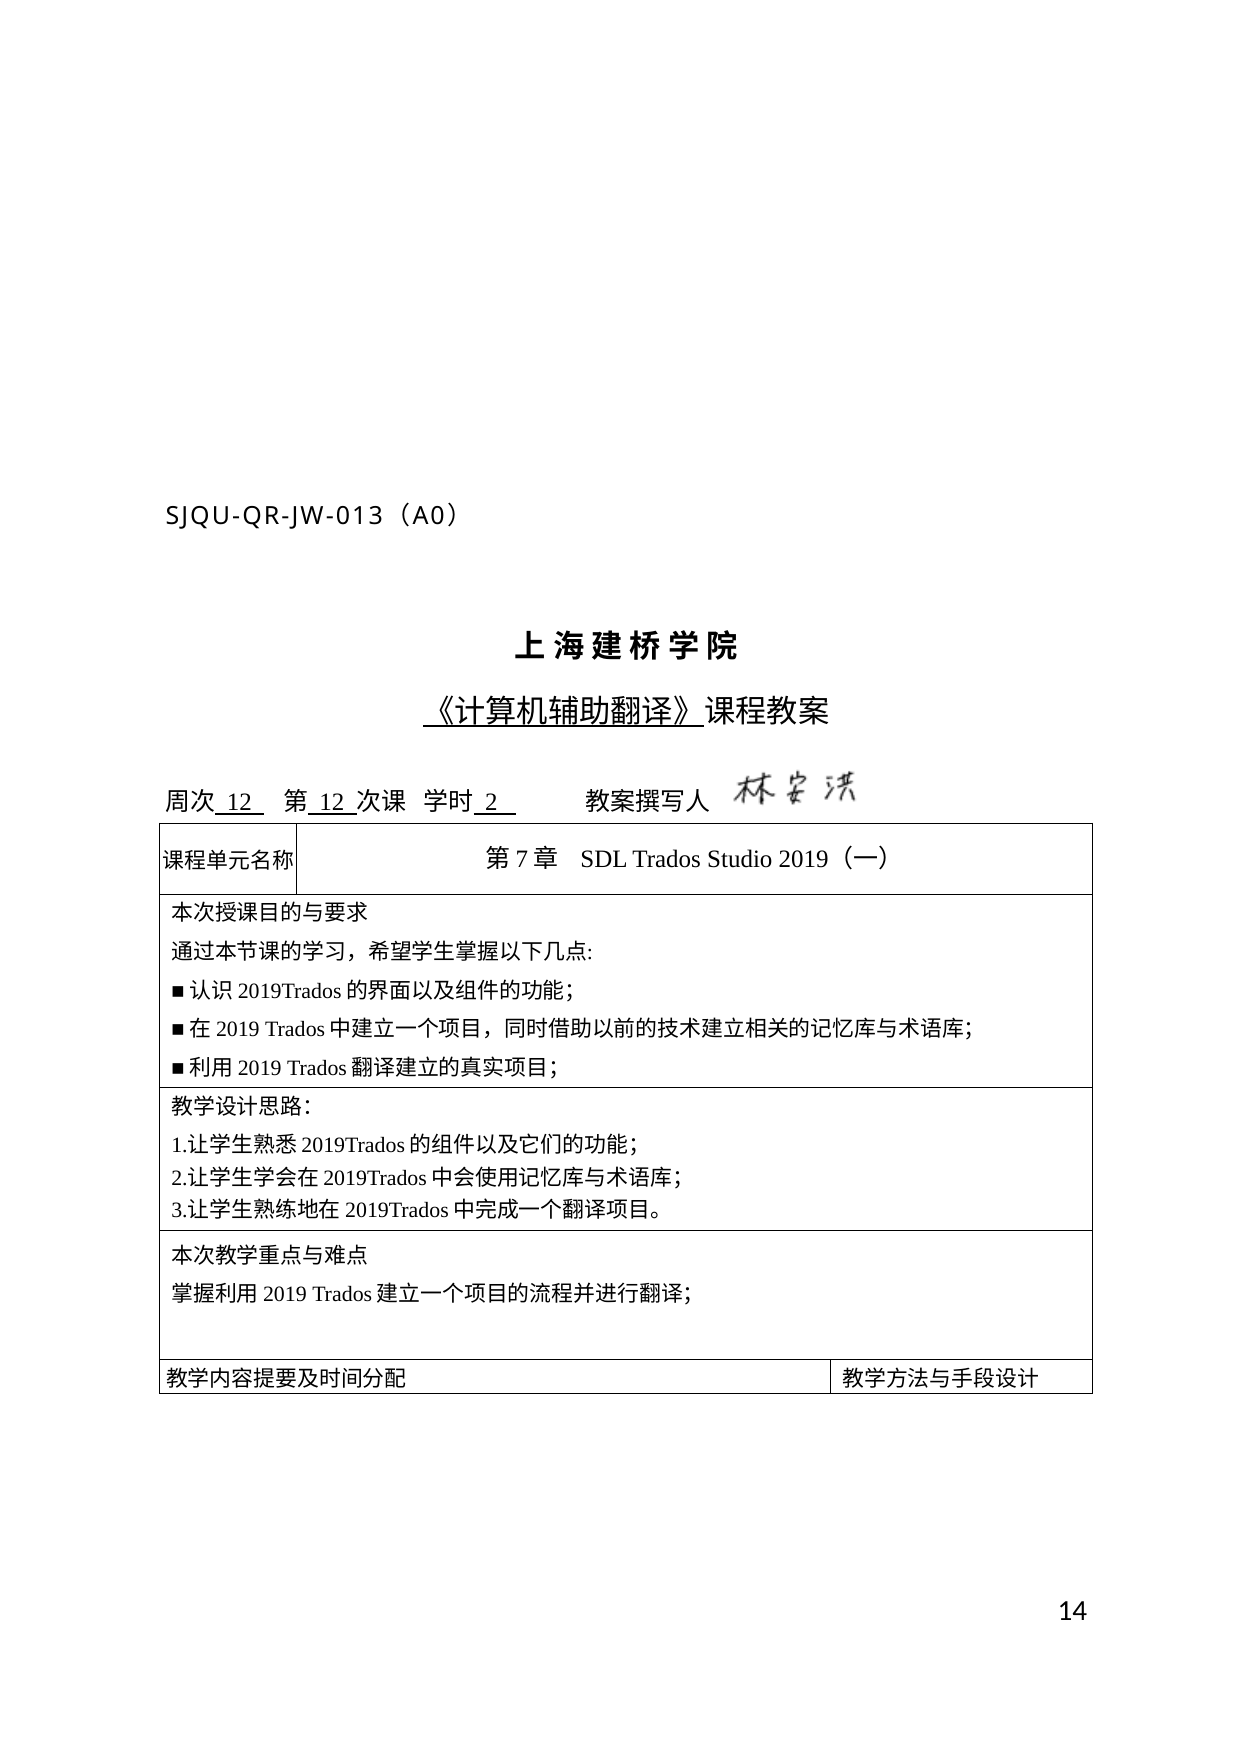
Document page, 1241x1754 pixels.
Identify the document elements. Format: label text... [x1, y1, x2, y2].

text SJQU-QR-JW-013（A0） [165, 481, 1087, 546]
table_cell 教学设计思路： 1.让学生熟悉2019Trados的组件以及它们的功能； 2.让学生学会在2019Trados中会使用记忆库与术语库； 3.让学生熟练地在2019Trados中完成一个翻译项目。 [160, 1088, 1092, 1229]
table_header 课程单元名称 [160, 824, 296, 894]
table_cell 本次教学重点与难点 掌握利用2019 Trados建立一个项目的流程并进行翻译； [160, 1231, 1092, 1359]
text 《计算机辅助翻译》课程教案 [165, 676, 1087, 741]
table_cell 教学方法与手段设计 [831, 1360, 1092, 1393]
text 周次 12 第 12 次课 学时 2 教案撰写人 [165, 758, 1087, 823]
table_cell 教学内容提要及时间分配 [160, 1360, 830, 1393]
picture [715, 762, 880, 811]
text 上 海 建 桥 学 院 [165, 611, 1087, 676]
table_cell 本次授课目的与要求 通过本节课的学习，希望学生掌握以下几点: ■ 认识2019Trados的界面以及组件的功能； ■ 在2019 Trados中建立一个项目，同时借助以前的技术建立相关的记忆库与术语库； ■ 利用2019 Trados翻译建立的真实项目； [160, 895, 1092, 1087]
table_header 第7章 SDL Trados Studio 2019（一） [297, 824, 1092, 894]
